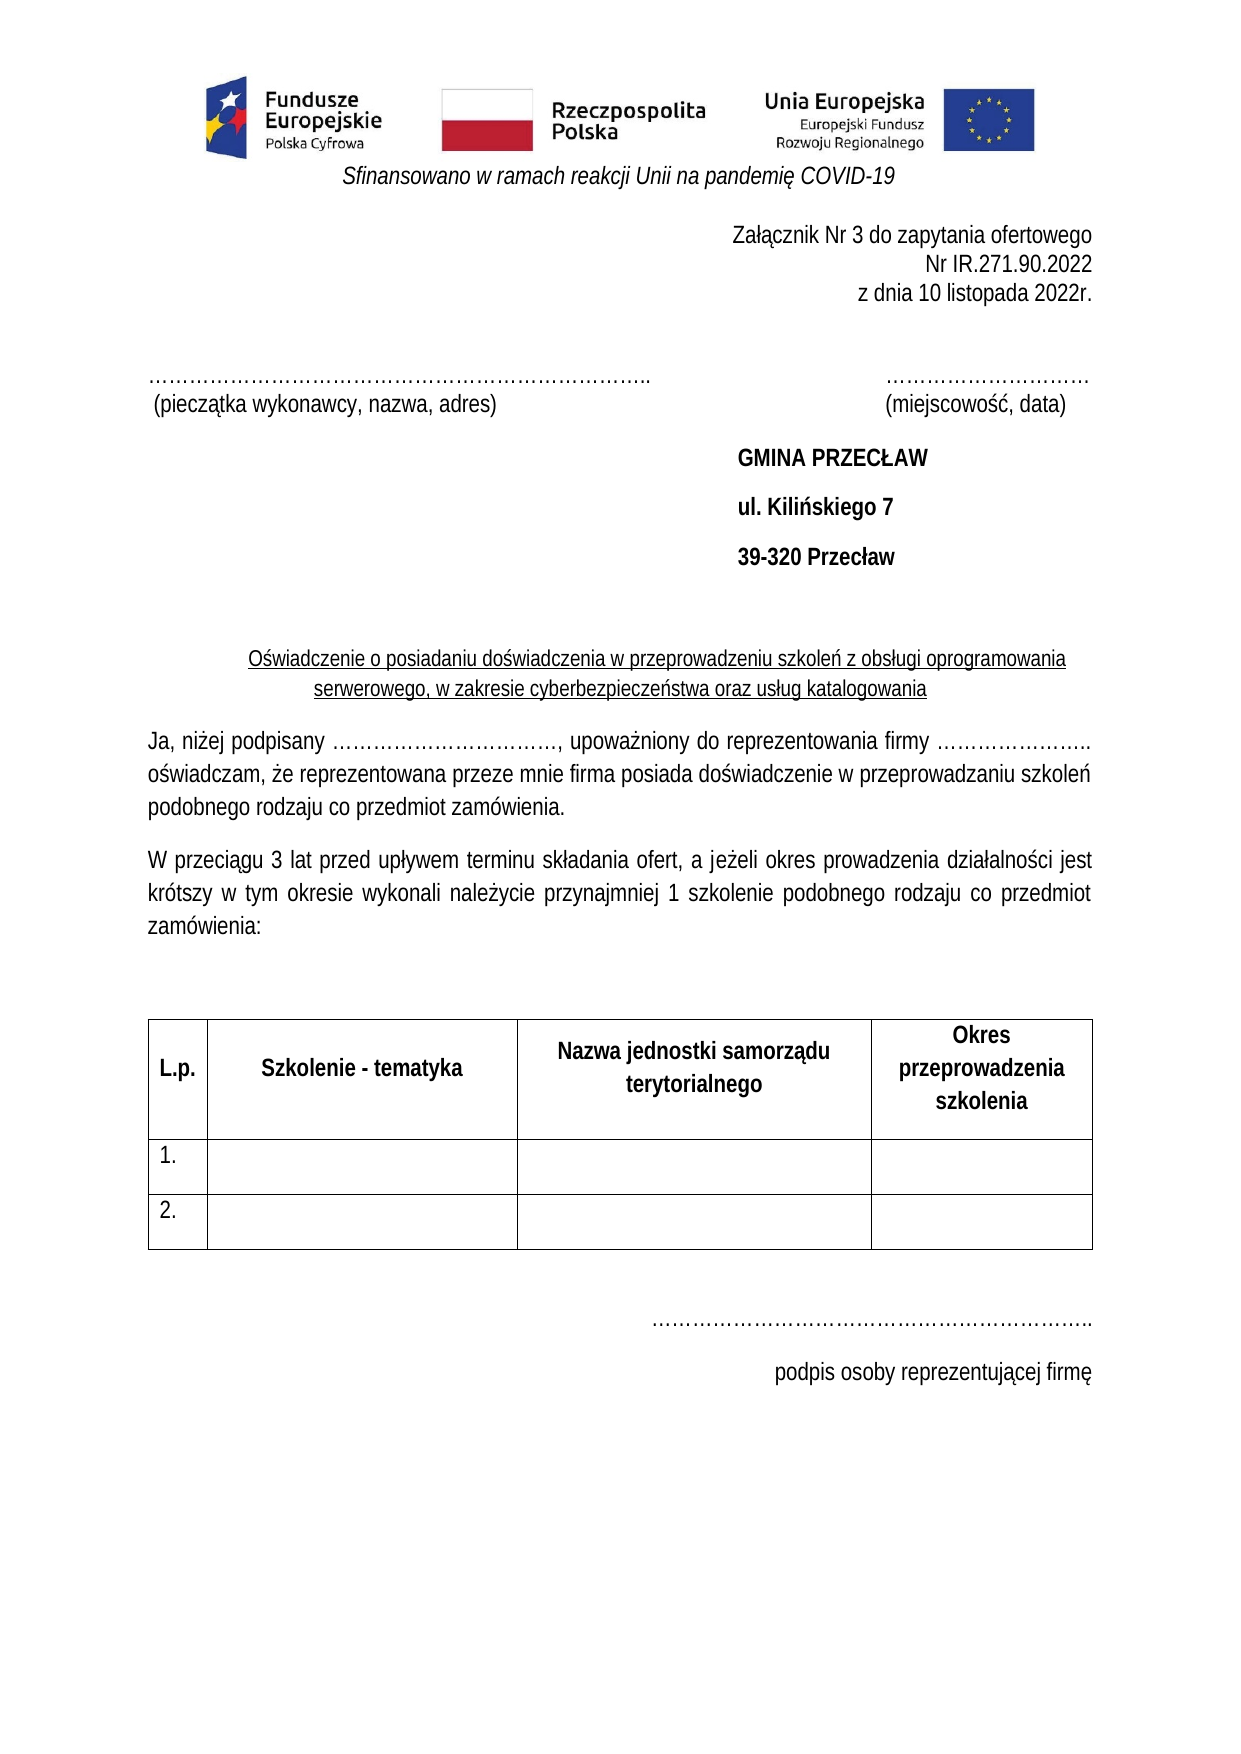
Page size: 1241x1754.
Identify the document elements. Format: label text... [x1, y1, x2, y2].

text ……………………………………………………….. [148, 1303, 1093, 1332]
text (pieczątka wykonawcy, nazwa, adres) (miejscowość, data) [148, 389, 1093, 417]
text Nr IR.271.90.2022 [148, 249, 1093, 278]
table_cell [872, 1195, 1092, 1249]
text Oświadczenie o posiadaniu doświadczenia w przeprowadzeniu szkoleń z obsługi oprogramowania serwerowego, w zakresie cyberbezpieczeństwa oraz usług katalogowania [148, 645, 1093, 701]
text Ja, niżej podpisany ……………………………, upoważniony do reprezentowania firmy ………………….. oświadczam, że reprezentowana przeze mnie firma posiada doświadczenie w przeprowadzaniu szkoleń podobnego rodzaju co przedmiot zamówienia. [148, 726, 1093, 820]
text GMINA PRZECŁAW [664, 442, 1093, 471]
text ul. Kilińskiego 7 [664, 492, 1093, 521]
text podpis osoby reprezentującej firmę [148, 1357, 1093, 1386]
table_cell [518, 1195, 871, 1249]
table_cell [518, 1140, 871, 1194]
table_header Nazwa jednostki samorządu terytorialnego [518, 1020, 871, 1139]
picture [203, 73, 1037, 162]
table_cell [208, 1195, 517, 1249]
table_cell 2. [149, 1195, 207, 1249]
text 39-320 Przecław [664, 541, 1093, 570]
table_header L.p. [149, 1020, 207, 1139]
table_cell 1. [149, 1140, 207, 1194]
text z dnia 10 listopada 2022r. [148, 278, 1093, 306]
text ……………………………………………………………….. ………………………… [148, 360, 1093, 389]
table_cell [872, 1140, 1092, 1194]
table_cell [208, 1140, 517, 1194]
text Załącznik Nr 3 do zapytania ofertowego [148, 220, 1093, 249]
table_header Szkolenie - tematyka [208, 1020, 517, 1139]
table_header Okres przeprowadzenia szkolenia [872, 1020, 1092, 1139]
text W przeciągu 3 lat przed upływem terminu składania ofert, a jeżeli okres prowadzenia działalności jest krótszy w tym okresie wykonali należycie przynajmniej 1 szkolenie podobnego rodzaju co przedmiot zamówienia: [148, 846, 1093, 940]
